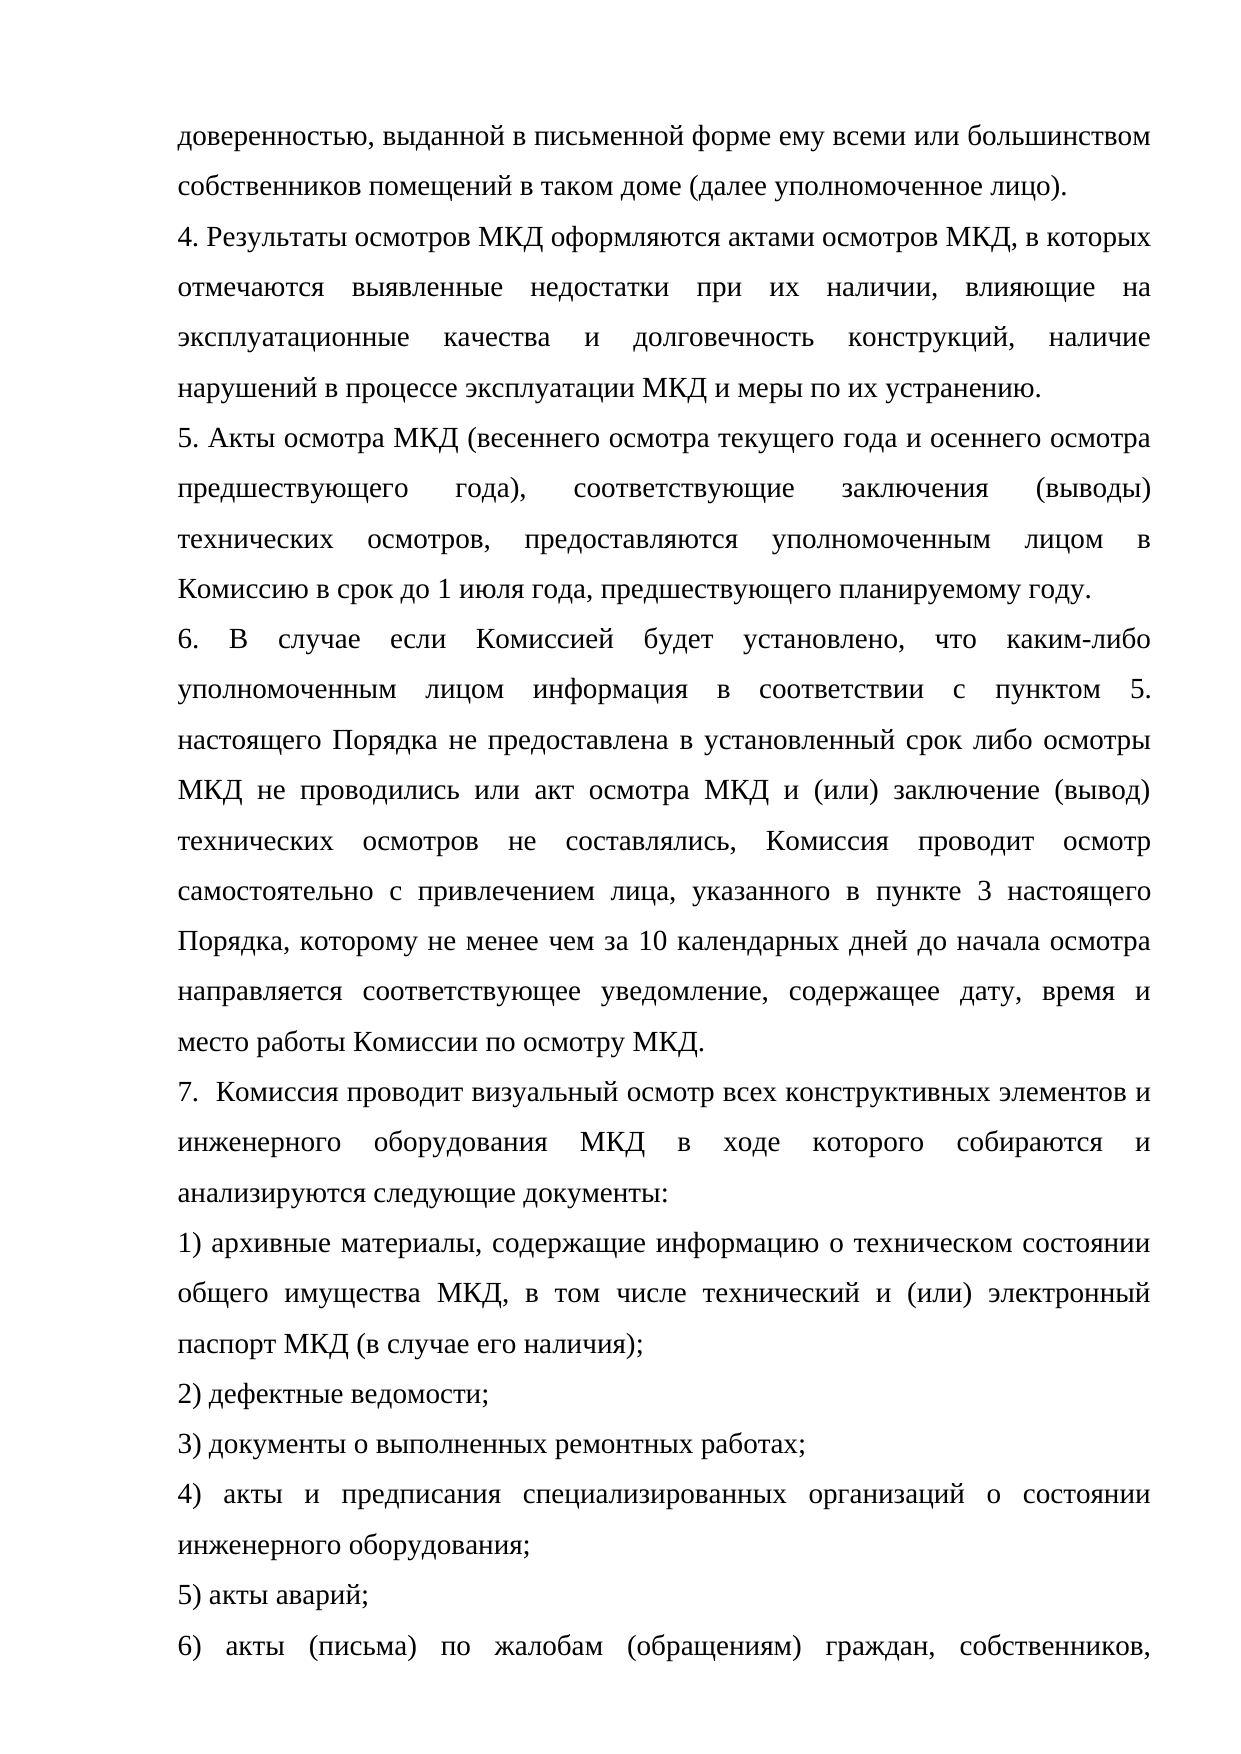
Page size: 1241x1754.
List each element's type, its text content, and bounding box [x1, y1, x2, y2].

text 2) дефектные ведомости; [177, 1376, 1152, 1409]
text 4. Результаты осмотров МКД оформляются актами осмотров МКД, в которых отмечаются выявленные недостатки при их наличии, влияющие на эксплуатационные качества и долговечность конструкций, наличие нарушений в процессе эксплуатации МКД и меры по их устранению. [177, 219, 1152, 403]
text 6. В случае если Комиссией будет установлено, что каким-либо уполномоченным лицом информация в соответствии с пунктом 5. настоящего Порядка не предоставлена в установленный срок либо осмотры МКД не проводились или акт осмотра МКД и (или) заключение (вывод) технических осмотров не составлялись, Комиссия проводит осмотр самостоятельно с привлечением лица, указанного в пункте 3 настоящего Порядка, которому не менее чем за 10 календарных дней до начала осмотра направляется соответствующее уведомление, содержащее дату, время и место работы Комиссии по осмотру МКД. [177, 621, 1152, 1057]
text 5) акты аварий; [177, 1577, 1152, 1611]
text 1) архивные материалы, содержащие информацию о техническом состоянии общего имущества МКД, в том числе технический и (или) электронный паспорт МКД (в случае его наличия); [177, 1225, 1152, 1359]
text 7. Комиссия проводит визуальный осмотр всех конструктивных элементов и инженерного оборудования МКД в ходе которого собираются и анализируются следующие документы: [177, 1074, 1152, 1208]
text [177, 1628, 1152, 1661]
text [177, 118, 1152, 202]
text 4) акты и предписания специализированных организаций о состоянии инженерного оборудования; [177, 1477, 1152, 1561]
text 3) документы о выполненных ремонтных работах; [177, 1426, 1152, 1460]
text 5. Акты осмотра МКД (весеннего осмотра текущего года и осеннего осмотра предшествующего года), соответствующие заключения (выводы) технических осмотров, предоставляются уполномоченным лицом в Комиссию в срок до 1 июля года, предшествующего планируемому году. [177, 420, 1152, 604]
